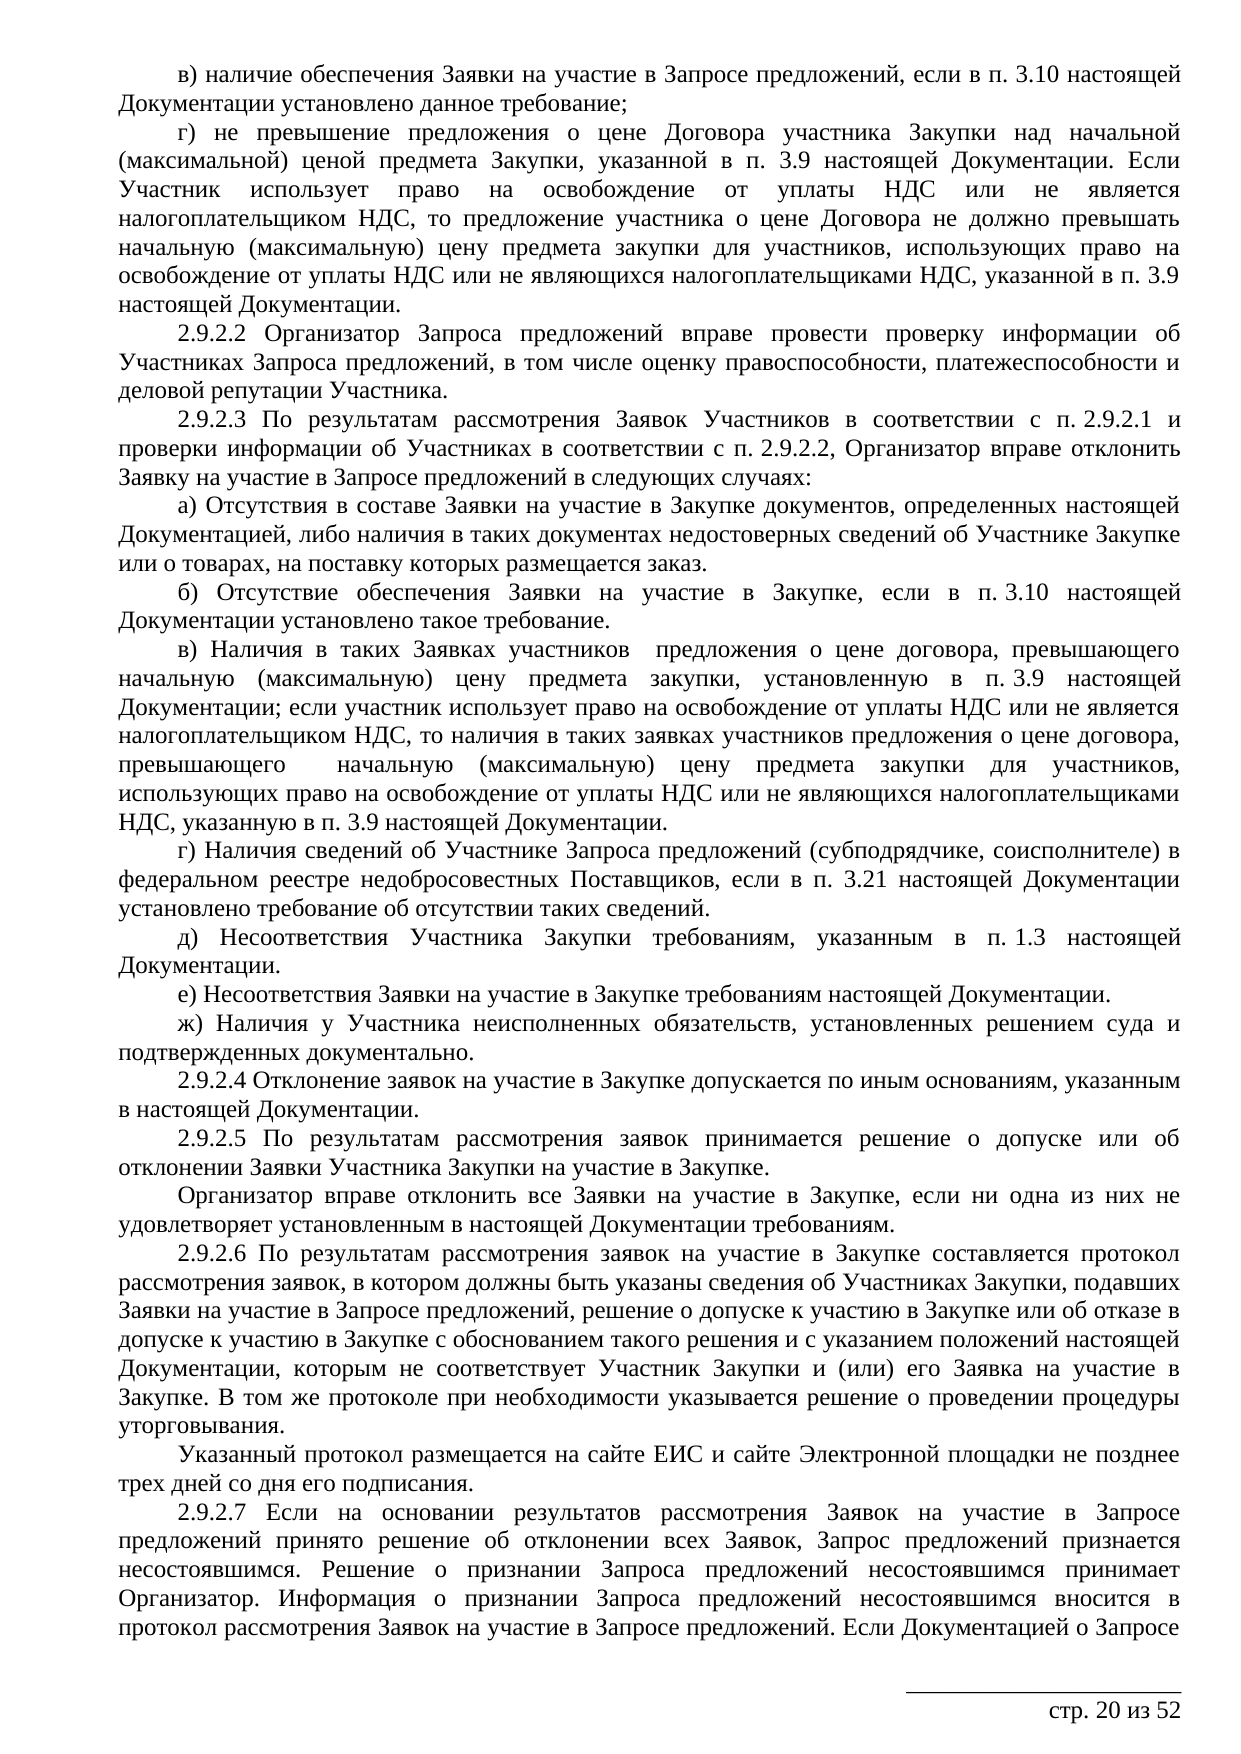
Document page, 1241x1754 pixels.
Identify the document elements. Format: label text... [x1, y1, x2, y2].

text е) Несоответствия Заявки на участие в Закупке требованиям настоящей Документации. [118, 979, 1181, 1008]
text 2.9.2.6 По результатам рассмотрения заявок на участие в Закупке составляется протокол рассмотрения заявок, в котором должны быть указаны сведения об Участниках Закупки, подавших Заявки на участие в Запросе предложений, решение о допуске к участию в Закупке или об отказе в допуске к участию в Закупке с обоснованием такого решения и с указанием положений настоящей Документации, которым не соответствует Участник Закупки и (или) его Заявка на участие в Закупке. В том же протоколе при необходимости указывается решение о проведении процедуры уторговывания. [118, 1238, 1181, 1439]
text а) Отсутствия в составе Заявки на участие в Закупке документов, определенных настоящей Документацией, либо наличия в таких документах недостоверных сведений об Участнике Закупке или о товарах, на поставку которых размещается заказ. [118, 490, 1181, 577]
text Указанный протокол размещается на сайте ЕИС и сайте Электронной площадки не позднее трех дней со дня его подписания. [118, 1439, 1181, 1497]
text ж) Наличия у Участника неисполненных обязательств, установленных решением суда и подтвержденных документально. [118, 1008, 1181, 1065]
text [118, 1497, 1181, 1640]
text 2.9.2.2 Организатор Запроса предложений вправе провести проверку информации об Участниках Запроса предложений, в том числе оценку правоспособности, платежеспособности и деловой репутации Участника. [118, 318, 1181, 404]
text 2.9.2.3 По результатам рассмотрения Заявок Участников в соответствии с п. 2.9.2.1 и проверки информации об Участниках в соответствии с п. 2.9.2.2, Организатор вправе отклонить Заявку на участие в Запросе предложений в следующих случаях: [118, 404, 1181, 490]
text б) Отсутствие обеспечения Заявки на участие в Закупке, если в п. 3.10 настоящей Документации установлено такое требование. [118, 577, 1181, 634]
text 2.9.2.4 Отклонение заявок на участие в Закупке допускается по иным основаниям, указанным в настоящей Документации. [118, 1065, 1181, 1123]
text Организатор вправе отклонить все Заявки на участие в Закупке, если ни одна из них не удовлетворяет установленным в настоящей Документации требованиям. [118, 1180, 1181, 1238]
text г) не превышение предложения о цене Договора участника Закупки над начальной (максимальной) ценой предмета Закупки, указанной в п. 3.9 настоящей Документации. Если Участник использует право на освобождение от уплаты НДС или не является налогоплательщиком НДС, то предложение участника о цене Договора не должно превышать начальную (максимальную) цену предмета закупки для участников, использующих право на освобождение от уплаты НДС или не являющихся налогоплательщиками НДС, указанной в п. 3.9 настоящей Документации. [118, 117, 1181, 318]
text г) Наличия сведений об Участнике Запроса предложений (субподрядчике, соисполнителе) в федеральном реестре недобросовестных Поставщиков, если в п. 3.21 настоящей Документации установлено требование об отсутствии таких сведений. [118, 835, 1181, 922]
text в) Наличия в таких Заявках участников предложения о цене договора, превышающего начальную (максимальную) цену предмета закупки, установленную в п. 3.9 настоящей Документации; если участник использует право на освобождение от уплаты НДС или не является налогоплательщиком НДС, то наличия в таких заявках участников предложения о цене договора, превышающего начальную (максимальную) цену предмета закупки для участников, использующих право на освобождение от уплаты НДС или не являющихся налогоплательщиками НДС, указанную в п. 3.9 настоящей Документации. [118, 634, 1181, 835]
text д) Несоответствия Участника Закупки требованиям, указанным в п. 1.3 настоящей Документации. [118, 922, 1181, 979]
text в) наличие обеспечения Заявки на участие в Запросе предложений, если в п. 3.10 настоящей Документации установлено данное требование; [118, 59, 1181, 117]
text 2.9.2.5 По результатам рассмотрения заявок принимается решение о допуске или об отклонении Заявки Участника Закупки на участие в Закупке. [118, 1123, 1181, 1180]
